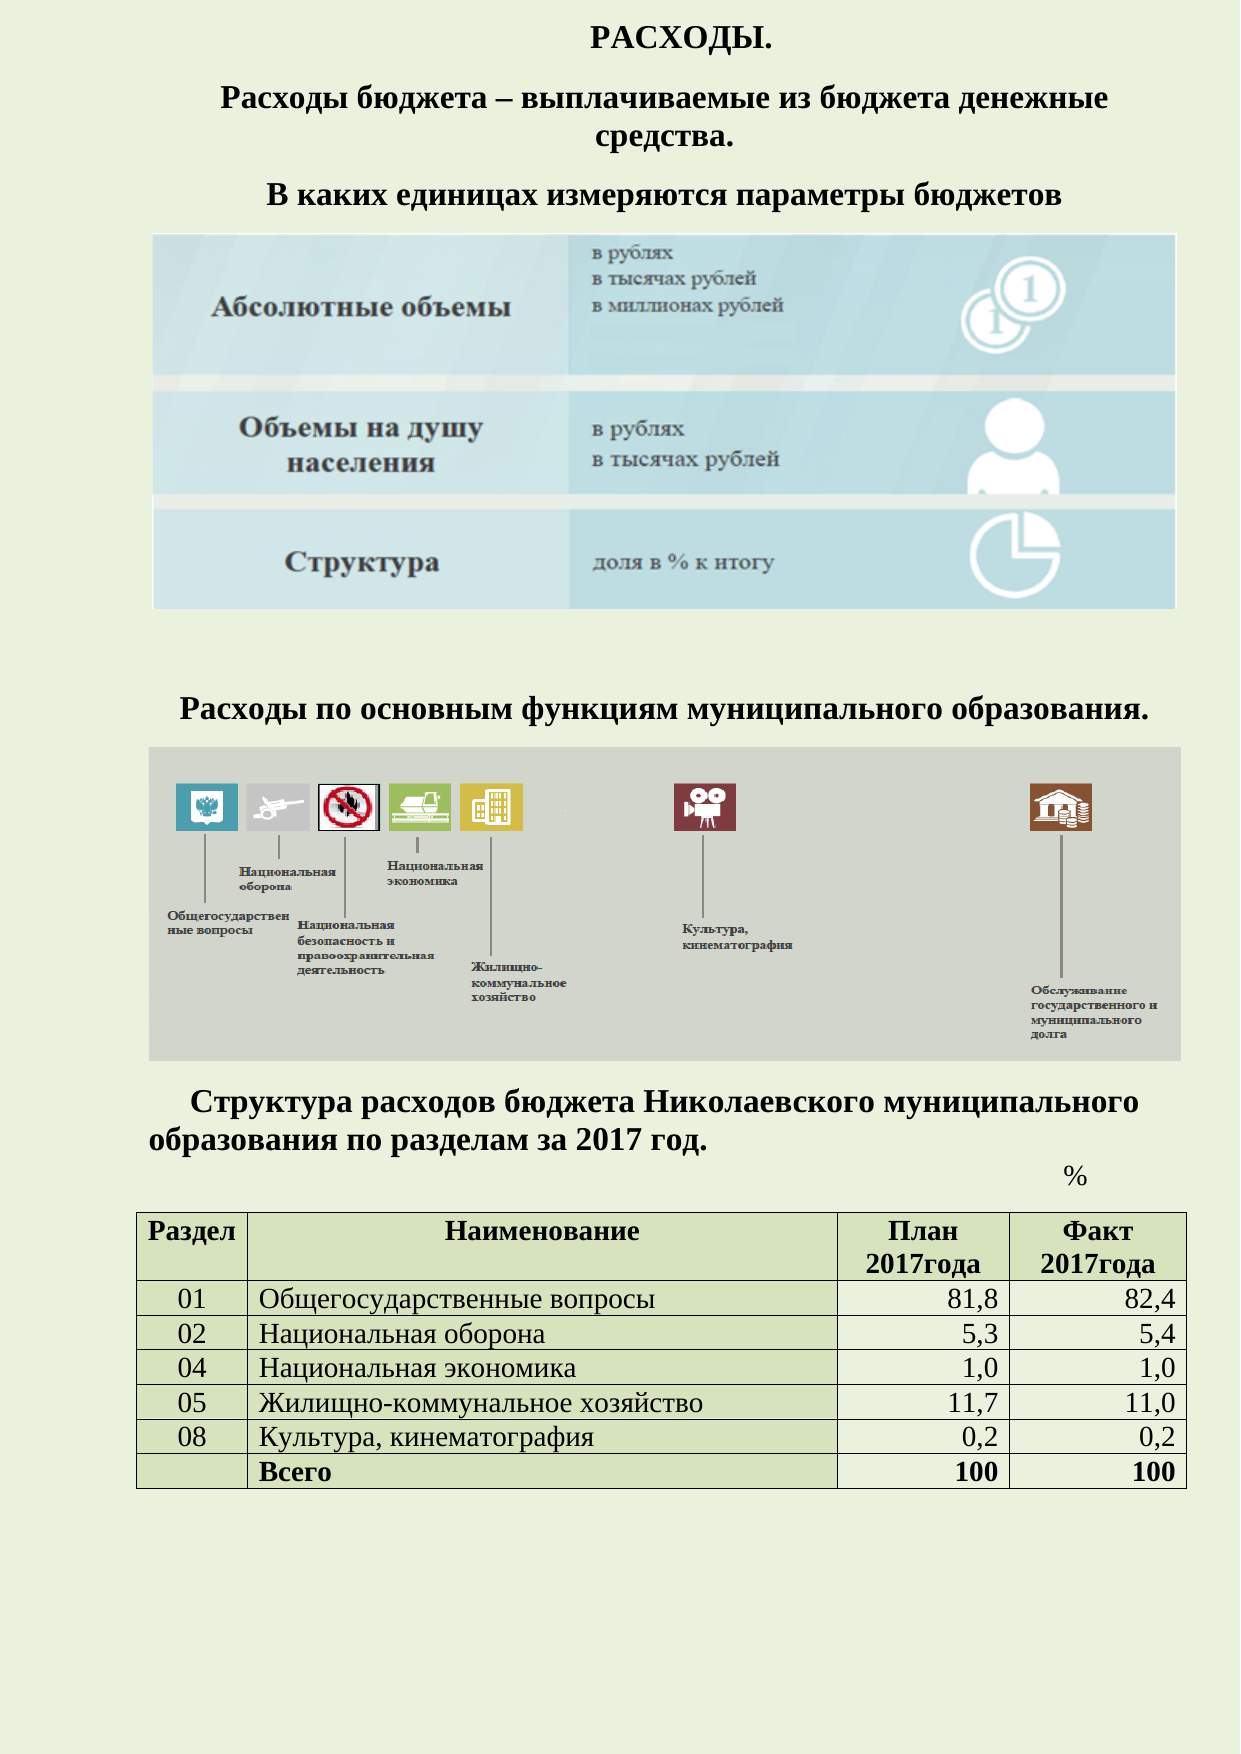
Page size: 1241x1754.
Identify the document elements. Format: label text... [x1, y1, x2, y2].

text Расходы по основным функциям муниципального образования. [148, 688, 1181, 727]
text Структура расходов бюджета Николаевского муниципального образования по разделам за 2017 год. % [148, 1081, 1181, 1191]
table_cell Всего [248, 1454, 837, 1488]
table_cell 5,4 [1010, 1316, 1186, 1349]
table_cell 0,2 [1010, 1420, 1186, 1453]
table_cell 0,2 [838, 1420, 1009, 1453]
text Расходы бюджета – выплачиваемые из бюджета денежные средства. [148, 77, 1181, 153]
table_header План 2017года [838, 1213, 1009, 1280]
table_cell 1,0 [838, 1350, 1009, 1384]
table_cell 100 [838, 1454, 1009, 1488]
table_cell 5,3 [838, 1316, 1009, 1349]
text В каких единицах измеряются параметры бюджетов [148, 174, 1181, 213]
picture [152, 233, 1177, 609]
table_cell 04 [137, 1350, 247, 1384]
table_cell 81,8 [838, 1281, 1009, 1315]
table_header Факт 2017года [1010, 1213, 1186, 1280]
table_cell 11,7 [838, 1385, 1009, 1418]
table_cell 11,0 [1010, 1385, 1186, 1418]
text РАСХОДЫ. [148, 18, 1181, 56]
table_header Раздел [137, 1213, 247, 1280]
table_header Наименование [248, 1213, 837, 1280]
table_cell Жилищно-коммунальное хозяйство [248, 1385, 837, 1418]
picture [148, 747, 1181, 1061]
table_cell Национальная экономика [248, 1350, 837, 1384]
table_cell Общегосударственные вопросы [248, 1281, 837, 1315]
table_cell Культура, кинематография [248, 1420, 837, 1453]
table_cell 05 [137, 1385, 247, 1418]
table_cell 08 [137, 1420, 247, 1453]
table_cell Национальная оборона [248, 1316, 837, 1349]
table_cell 02 [137, 1316, 247, 1349]
table_cell 82,4 [1010, 1281, 1186, 1315]
table_cell 1,0 [1010, 1350, 1186, 1384]
table_cell 01 [137, 1281, 247, 1315]
table_cell [137, 1454, 247, 1488]
table_cell 100 [1010, 1454, 1186, 1488]
